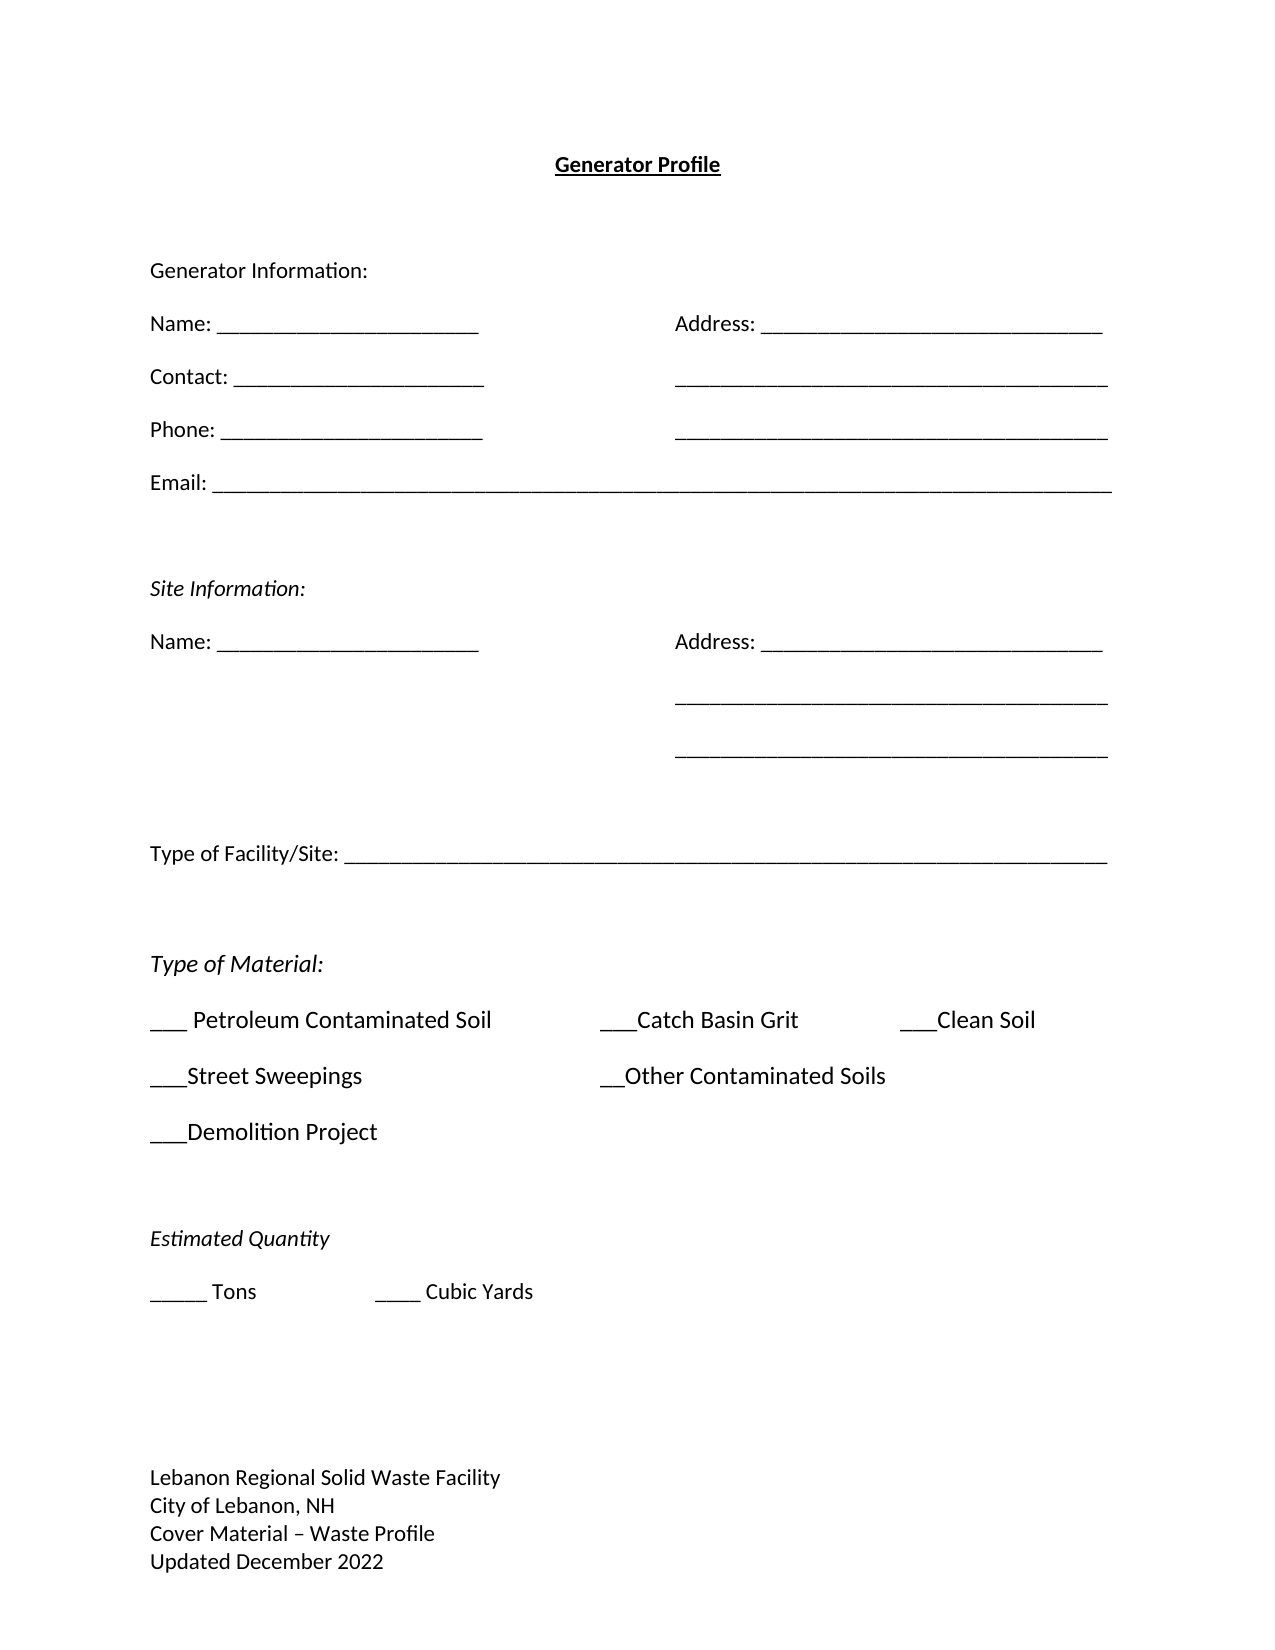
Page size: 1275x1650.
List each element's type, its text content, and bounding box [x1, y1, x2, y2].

text _____ Tons ____ Cubic Yards [150, 1277, 1125, 1306]
text ___Street Sweepings __Other Contaminated Soils [150, 1060, 1125, 1090]
text Type of Material: [150, 948, 1125, 979]
text ______________________________________ [150, 733, 1125, 761]
text Phone: _______________________ ______________________________________ [150, 415, 1125, 443]
text Generator Profile [150, 150, 1125, 178]
text ______________________________________ [150, 680, 1125, 708]
text Site Information: [150, 574, 1125, 602]
text Estimated Quantity [150, 1224, 1125, 1252]
text ___Demolition Project [150, 1116, 1125, 1146]
text Generator Information: [150, 256, 1125, 284]
text Contact: ______________________ ______________________________________ [150, 362, 1125, 390]
text Type of Facility/Site: ___________________________________________________________________ [150, 839, 1125, 867]
text Name: _______________________ Address: ______________________________ [150, 627, 1125, 655]
text ___ Petroleum Contaminated Soil ___Catch Basin Grit ___Clean Soil [150, 1004, 1125, 1034]
text Email: _______________________________________________________________________________ [150, 468, 1125, 496]
text Name: _______________________ Address: ______________________________ [150, 309, 1125, 337]
